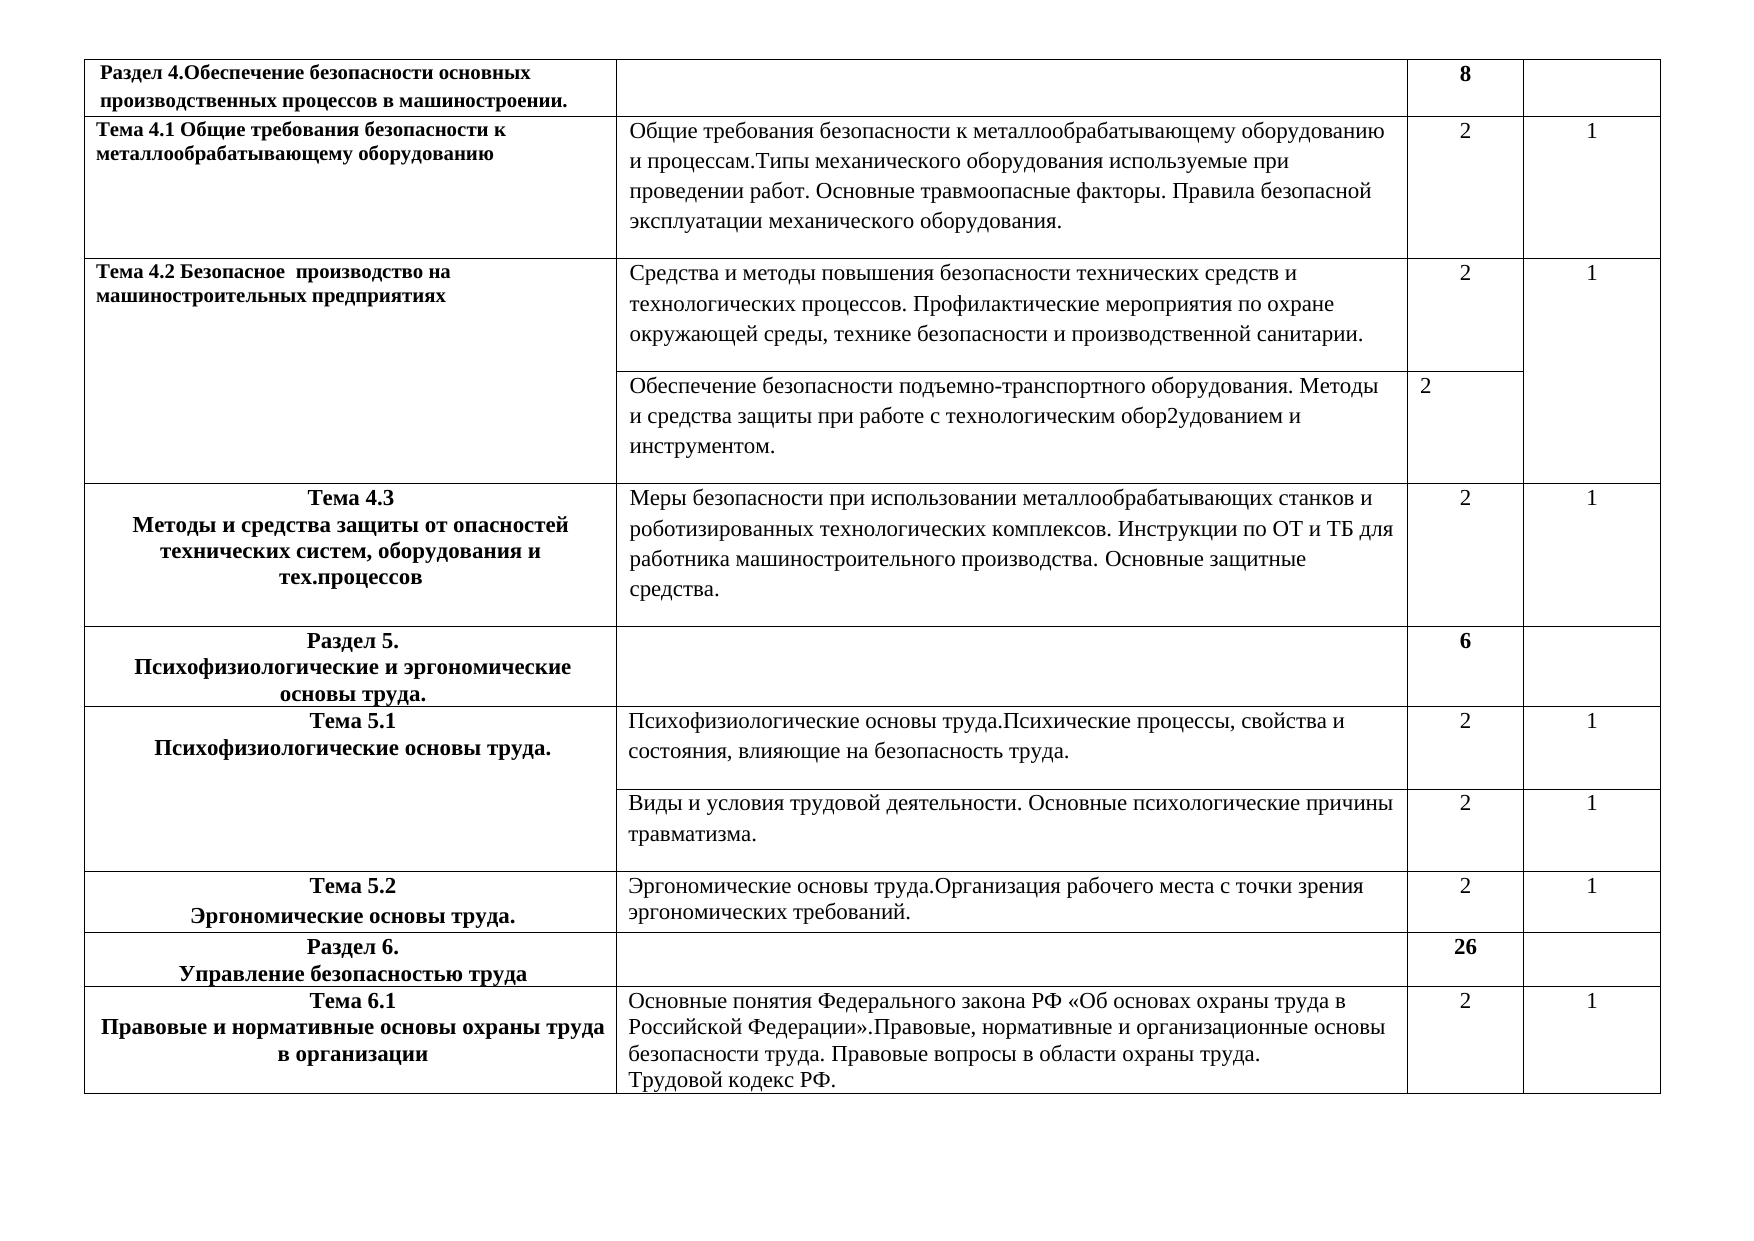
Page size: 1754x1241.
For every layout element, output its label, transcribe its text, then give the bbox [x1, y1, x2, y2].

table_cell 2 [1408, 372, 1523, 483]
table_cell Виды и условия трудовой деятельности. Основные психологические причины травматизма. [617, 790, 1407, 871]
table_cell [1524, 60, 1660, 116]
table_cell 1 [1524, 790, 1660, 871]
table_cell [617, 627, 1407, 706]
table_cell Общие требования безопасности к металлообрабатывающему оборудованию и процессам.Типы механического оборудования используемые при проведении работ. Основные травмоопасные факторы. Правила безопасной эксплуатации механического оборудования. [617, 117, 1407, 258]
table_cell Раздел 4.Обеспечение безопасности основных производственных процессов в машиностроении. [85, 60, 616, 116]
table_cell 2 [1408, 707, 1523, 788]
table_cell 1 [1524, 259, 1660, 483]
table_cell Тема 4.1 Общие требования безопасности к металлообрабатывающему оборудованию [85, 117, 616, 258]
table_cell 26 [1408, 933, 1523, 986]
table_cell 2 [1408, 987, 1523, 1092]
table_cell 2 [1408, 117, 1523, 258]
table_cell Тема 4.3 Методы и средства защиты от опасностей технических систем, оборудования и тех.процессов [85, 484, 616, 626]
table_cell Тема 5.2 Эргономические основы труда. [85, 872, 616, 932]
table_cell Меры безопасности при использовании металлообрабатывающих станков и роботизированных технологических комплексов. Инструкции по ОТ и ТБ для работника машиностроительного производства. Основные защитные средства. [617, 484, 1407, 626]
table_cell 1 [1524, 117, 1660, 258]
table_cell Эргономические основы труда.Организация рабочего места с точки зрения эргономических требований. [617, 872, 1407, 932]
table_cell [617, 60, 1407, 116]
table_cell [1524, 627, 1660, 706]
table_cell Основные понятия Федерального закона РФ «Об основах охраны труда в Российской Федерации».Правовые, нормативные и организационные основы безопасности труда. Правовые вопросы в области охраны труда. Трудовой кодекс РФ. [617, 987, 1407, 1092]
table_cell Раздел 5. Психофизиологические и эргономические основы труда. [85, 627, 616, 706]
table_cell Обеспечение безопасности подъемно-транспортного оборудования. Методы и средства защиты при работе с технологическим обор2удованием и инструментом. [617, 372, 1407, 483]
table_cell 2 [1408, 484, 1523, 626]
table_cell Психофизиологические основы труда.Психические процессы, свойства и состояния, влияющие на безопасность труда. [617, 707, 1407, 788]
table_cell Средства и методы повышения безопасности технических средств и технологических процессов. Профилактические мероприятия по охране окружающей среды, технике безопасности и производственной санитарии. [617, 259, 1407, 371]
table_cell [1524, 933, 1660, 986]
table_cell 1 [1524, 707, 1660, 788]
table_cell Тема 4.2 Безопасное производство на машиностроительных предприятиях [85, 259, 616, 483]
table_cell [85, 987, 616, 1092]
table_cell 2 [1408, 790, 1523, 871]
table_cell Раздел 6. Управление безопасностью труда [85, 933, 616, 986]
table_cell 1 [1524, 484, 1660, 626]
table_cell 2 [1408, 872, 1523, 932]
table_cell [617, 933, 1407, 986]
table_cell Тема 5.1 Психофизиологические основы труда. [85, 707, 616, 871]
table_cell 1 [1524, 987, 1660, 1092]
table_cell 2 [1408, 259, 1523, 371]
table_cell 8 [1408, 60, 1523, 116]
table_cell 1 [1524, 872, 1660, 932]
table_cell 6 [1408, 627, 1523, 706]
